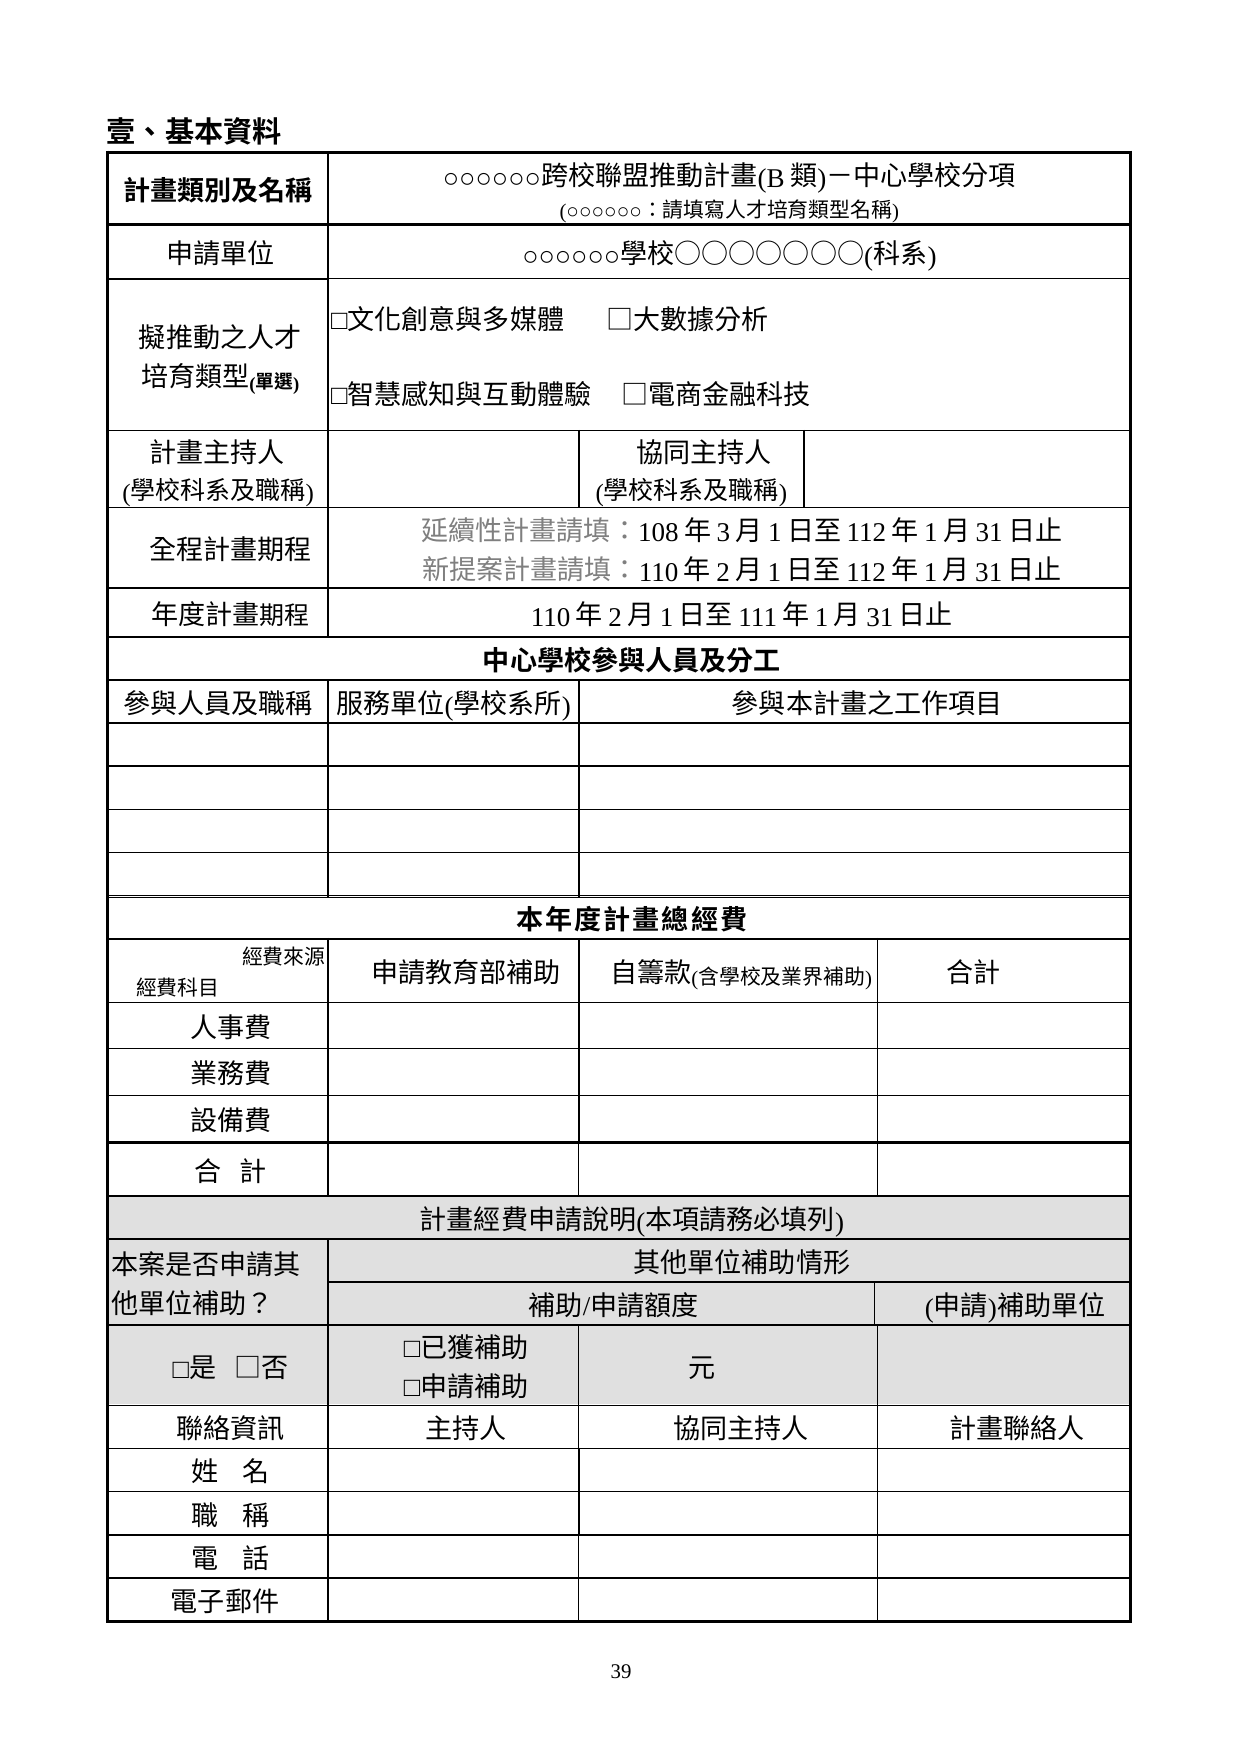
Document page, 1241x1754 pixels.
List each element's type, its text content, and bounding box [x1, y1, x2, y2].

table_cell 本年度計畫總經費 [109, 898, 1129, 938]
table_cell 合 計 [109, 1144, 327, 1195]
table_cell [109, 767, 327, 808]
table_header 計畫類別及名稱 [109, 154, 327, 223]
table_cell 計畫聯絡人 [878, 1406, 1129, 1448]
table_cell [579, 1144, 877, 1195]
table_cell [329, 1579, 578, 1620]
table_cell 主持人 [329, 1406, 578, 1448]
table_cell 人事費 [109, 1003, 327, 1048]
table_cell 其他單位補助情形 [329, 1240, 1129, 1281]
subtitle 壹、基本資料 [106, 108, 1110, 151]
table_cell 參與本計畫之工作項目 [580, 681, 1129, 722]
table_cell [878, 1449, 1129, 1491]
table_cell [878, 1144, 1129, 1195]
table_cell 協同主持人 [579, 1406, 877, 1448]
table_cell [580, 1096, 877, 1141]
table_cell □文化創意與多媒體 □大數據分析 □智慧感知與互動體驗 □電商金融科技 [329, 279, 1129, 430]
table_cell 聯絡資訊 [109, 1406, 327, 1448]
table_cell [329, 431, 578, 507]
table_cell [329, 1449, 578, 1491]
table_cell [878, 1579, 1129, 1620]
table_cell [878, 1049, 1129, 1095]
table_cell [329, 1096, 578, 1141]
table_cell 業務費 [109, 1049, 327, 1095]
table_cell [329, 767, 578, 808]
table_cell 計畫主持人 (學校科系及職稱) [109, 431, 327, 507]
table_cell [329, 853, 578, 895]
table_cell [580, 1449, 877, 1491]
table_cell [878, 1536, 1129, 1577]
table_cell (申請)補助單位 [875, 1283, 1129, 1324]
table_cell 姓 名 [109, 1449, 327, 1491]
table_cell 電子郵件 [109, 1579, 327, 1620]
table_cell [878, 1096, 1129, 1141]
table_cell □是 □否 [109, 1326, 327, 1404]
table_cell [580, 853, 1129, 895]
table_cell [580, 810, 1129, 852]
table_cell 設備費 [109, 1096, 327, 1141]
table_cell [329, 1003, 578, 1048]
table_cell [805, 431, 1129, 507]
table_cell [329, 1049, 578, 1095]
table_cell 110年2月1日至111年1月31日止 [329, 589, 1129, 636]
table_cell [329, 1492, 578, 1534]
table_cell 服務單位(學校系所) [329, 681, 578, 722]
table_cell 元 [579, 1326, 877, 1404]
table_cell [109, 724, 327, 765]
table_cell 申請單位 [109, 226, 327, 278]
table_cell 參與人員及職稱 [109, 681, 327, 722]
table_cell [329, 810, 578, 852]
table_cell [579, 1536, 877, 1577]
table_cell 年度計畫期程 [109, 589, 327, 636]
table_cell 申請教育部補助 [329, 940, 578, 1002]
table_cell [878, 1326, 1129, 1404]
table_cell [329, 1536, 578, 1577]
table_cell [878, 1003, 1129, 1048]
table_cell [109, 810, 327, 852]
table_cell 計畫經費申請說明(本項請務必填列) [109, 1197, 1129, 1238]
table_cell 擬推動之人才 培育類型(單選) [109, 280, 327, 430]
table_cell [329, 724, 578, 765]
table_cell [580, 1003, 877, 1048]
table_cell 職 稱 [109, 1492, 327, 1534]
table_header ○○○○○○跨校聯盟推動計畫(B類)－中心學校分項 (○○○○○○：請填寫人才培育類型名稱) [329, 154, 1129, 223]
table_cell [580, 1049, 877, 1095]
table_cell ○○○○○○學校○○○○○○○(科系) [329, 226, 1129, 278]
table_cell [579, 1579, 877, 1620]
table_cell [580, 724, 1129, 765]
table_cell 全程計畫期程 [109, 508, 327, 587]
table_cell 協同主持人 (學校科系及職稱) [580, 431, 803, 507]
table_cell 合計 [878, 940, 1129, 1002]
table_cell 補助/申請額度 [329, 1283, 874, 1324]
table_cell [109, 853, 327, 895]
table_cell 經費來源 經費科目 [109, 940, 327, 1002]
table_cell □已獲補助 □申請補助 [329, 1326, 578, 1404]
table_cell [580, 767, 1129, 808]
table_cell 延續性計畫請填：108年3月1日至112年1月31日止 新提案計畫請填：110年2月1日至112年1月31日止 [329, 508, 1129, 587]
table_cell [329, 1144, 578, 1195]
table_cell [878, 1492, 1129, 1534]
table_cell 自籌款(含學校及業界補助) [580, 940, 877, 1002]
table_cell 本案是否申請其他單位補助？ [109, 1240, 327, 1324]
table_cell [580, 1492, 877, 1534]
table_cell 中心學校參與人員及分工 [109, 638, 1129, 679]
table_cell 電 話 [109, 1536, 327, 1577]
